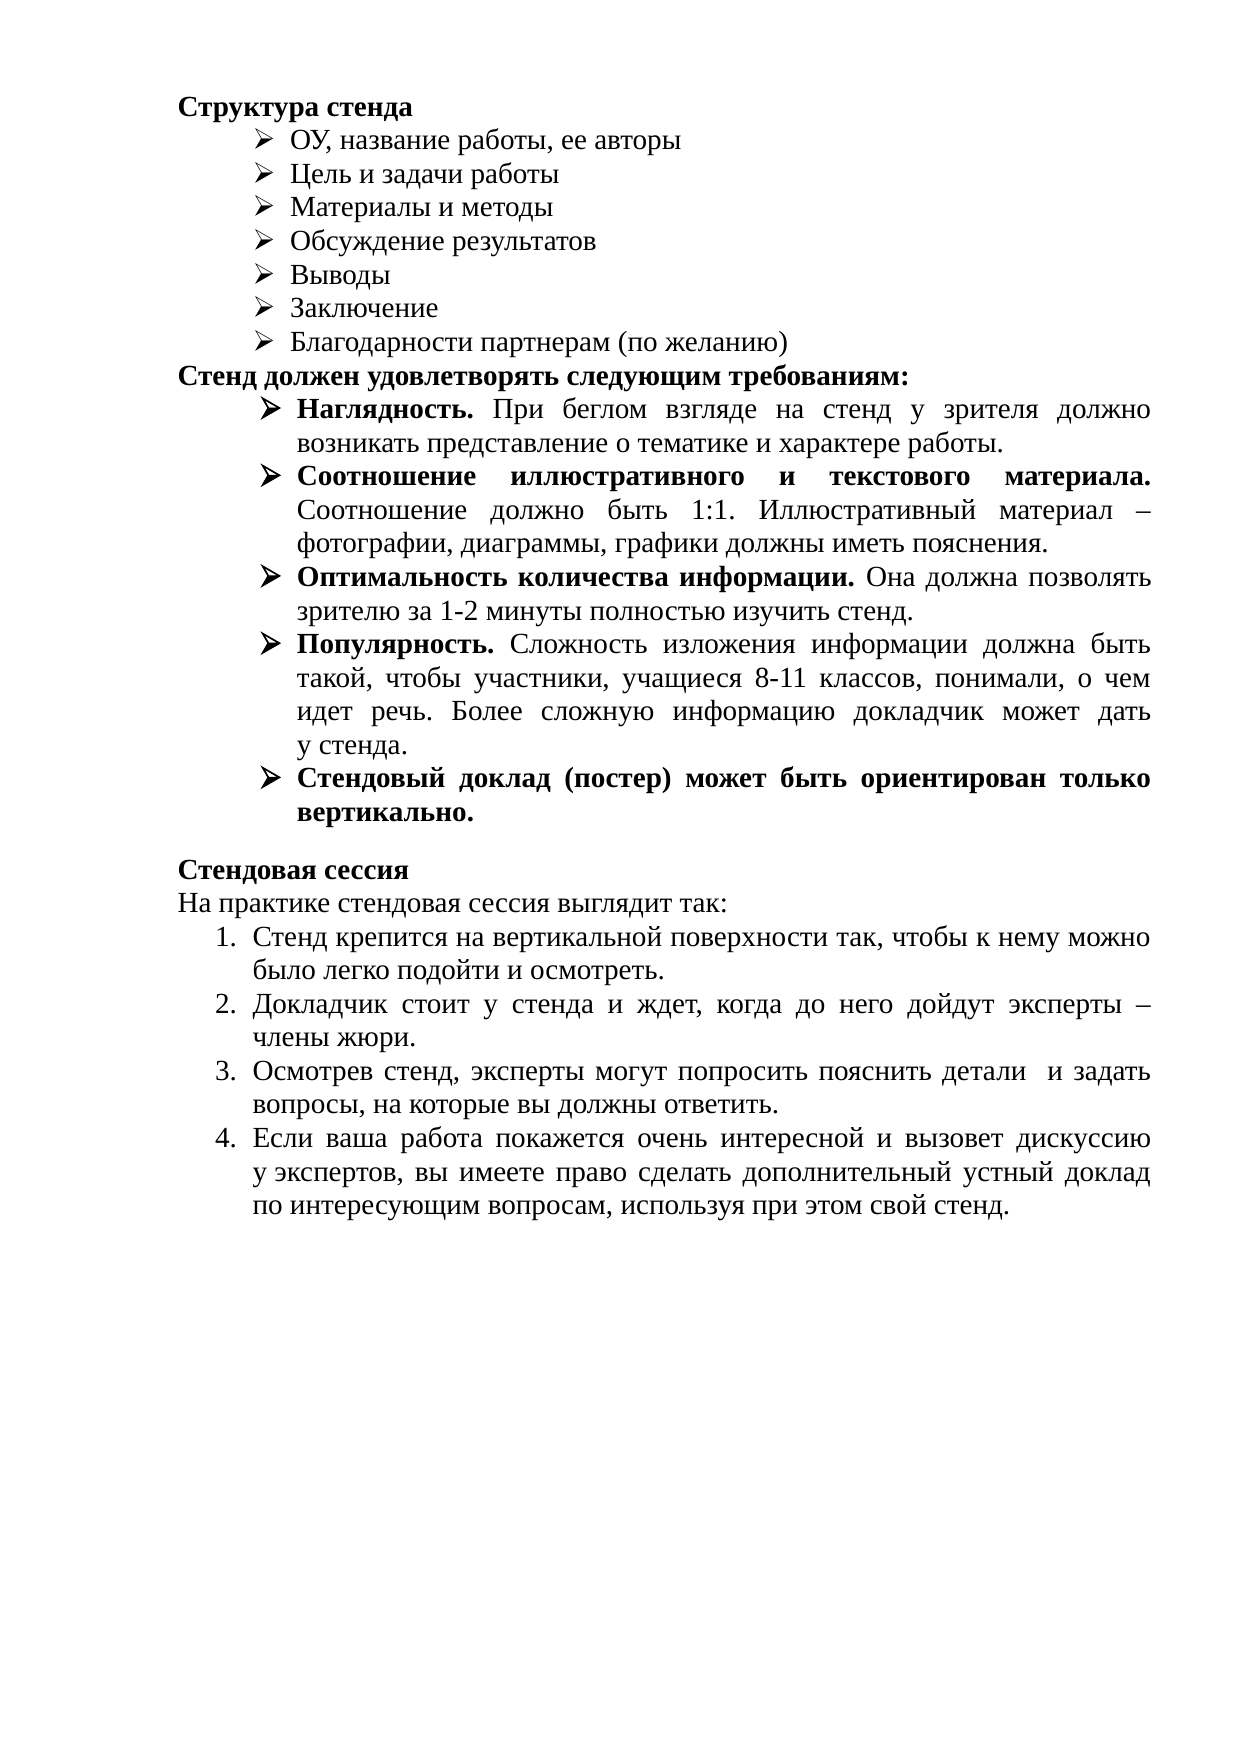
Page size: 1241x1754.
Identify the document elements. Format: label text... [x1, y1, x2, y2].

list Цель и задачи работы [252, 156, 1152, 189]
list Осмотрев стенд, эксперты могут попросить пояснить детали и задать вопросы, на которые вы должны ответить. [215, 1053, 1152, 1120]
list Стендовый доклад (постер) может быть ориентирован только вертикально. [259, 761, 1152, 828]
list Материалы и методы [252, 189, 1152, 223]
list Популярность. Сложность изложения информации должна быть такой, чтобы участники, учащиеся 8-11 классов, понимали, о чем идет речь. Более сложную информацию докладчик может дать у стенда. [259, 626, 1152, 761]
list Соотношение иллюстративного и текстового материала. Соотношение должно быть 1:1. Иллюстративный материал – фотографии, диаграммы, графики должны иметь пояснения. [259, 458, 1152, 559]
list Наглядность. При беглом взгляде на стенд у зрителя должно возникать представление о тематике и характере работы. [259, 391, 1152, 458]
list Если ваша работа покажется очень интересной и вызовет дискуссию у экспертов, вы имеете право сделать дополнительный устный доклад по интересующим вопросам, используя при этом свой стенд. [215, 1120, 1152, 1221]
list Оптимальность количества информации. Она должна позволять зрителю за 1-2 минуты полностью изучить стенд. [259, 559, 1152, 626]
text Стенд должен удовлетворять следующим требованиям: [177, 358, 1152, 391]
list Выводы [252, 257, 1152, 290]
list Стендовая сессия [177, 852, 1152, 885]
list ОУ, название работы, ее авторы [252, 122, 1152, 156]
list Докладчик стоит у стенда и ждет, когда до него дойдут эксперты – члены жюри. [215, 986, 1152, 1053]
list Обсуждение результатов [252, 223, 1152, 257]
list Заключение [252, 290, 1152, 324]
list Благодарности партнерам (по желанию) [252, 324, 1152, 358]
text На практике стендовая сессия выглядит так: [177, 885, 1152, 919]
list Стенд крепится на вертикальной поверхности так, чтобы к нему можно было легко подойти и осмотреть. [215, 919, 1152, 986]
text Структура стенда [177, 89, 1152, 122]
